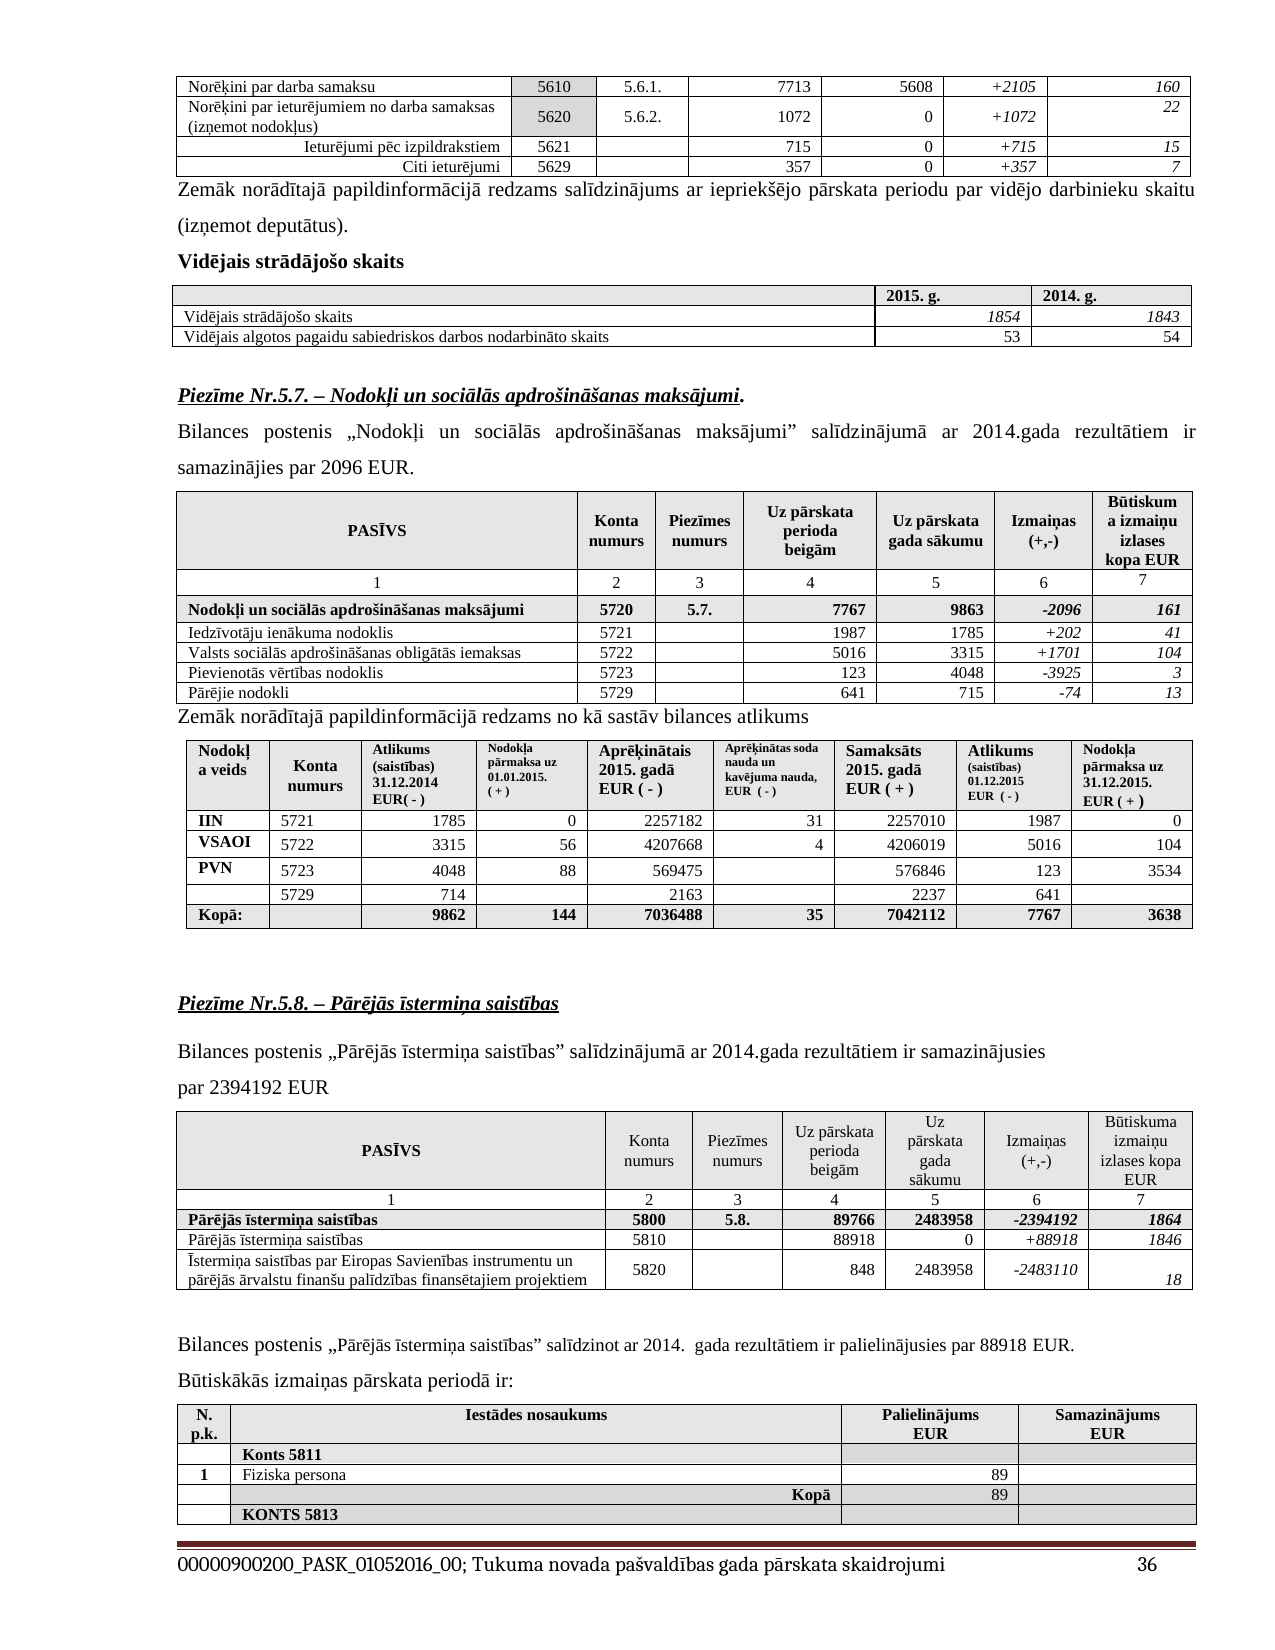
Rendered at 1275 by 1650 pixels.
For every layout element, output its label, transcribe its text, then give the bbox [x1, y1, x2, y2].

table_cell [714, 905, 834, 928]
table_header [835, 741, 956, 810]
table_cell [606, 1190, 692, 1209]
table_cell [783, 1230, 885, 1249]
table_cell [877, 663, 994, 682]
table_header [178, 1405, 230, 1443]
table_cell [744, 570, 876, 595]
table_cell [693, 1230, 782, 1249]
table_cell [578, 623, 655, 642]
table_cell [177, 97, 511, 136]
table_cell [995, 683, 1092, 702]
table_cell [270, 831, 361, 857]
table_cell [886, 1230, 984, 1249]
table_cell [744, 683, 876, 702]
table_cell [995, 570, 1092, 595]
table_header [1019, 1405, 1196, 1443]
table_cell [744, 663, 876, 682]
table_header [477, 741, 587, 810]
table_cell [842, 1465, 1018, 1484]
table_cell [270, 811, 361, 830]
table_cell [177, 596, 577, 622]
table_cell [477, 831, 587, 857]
text Zemāk norādītajā papildinformācijā redzams salīdzinājums ar iepriekšējo pārskata periodu par vidējo darbinieku skaitu (izņemot deputātus). [177, 177, 1196, 237]
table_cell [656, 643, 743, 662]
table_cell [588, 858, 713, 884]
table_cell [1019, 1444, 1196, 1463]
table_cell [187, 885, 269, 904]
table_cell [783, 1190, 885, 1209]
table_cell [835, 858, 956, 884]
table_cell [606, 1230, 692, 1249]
text Bilances postenis „Pārējās īstermiņa saistības” salīdzinot ar 2014. gada rezultātiem ir palielinājusies par 88918 EUR. [177, 1332, 1275, 1356]
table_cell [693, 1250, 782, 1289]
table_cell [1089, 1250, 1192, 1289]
text Piezīme Nr.5.7. – Nodokļi un sociālās apdrošināšanas maksājumi. [177, 383, 1196, 407]
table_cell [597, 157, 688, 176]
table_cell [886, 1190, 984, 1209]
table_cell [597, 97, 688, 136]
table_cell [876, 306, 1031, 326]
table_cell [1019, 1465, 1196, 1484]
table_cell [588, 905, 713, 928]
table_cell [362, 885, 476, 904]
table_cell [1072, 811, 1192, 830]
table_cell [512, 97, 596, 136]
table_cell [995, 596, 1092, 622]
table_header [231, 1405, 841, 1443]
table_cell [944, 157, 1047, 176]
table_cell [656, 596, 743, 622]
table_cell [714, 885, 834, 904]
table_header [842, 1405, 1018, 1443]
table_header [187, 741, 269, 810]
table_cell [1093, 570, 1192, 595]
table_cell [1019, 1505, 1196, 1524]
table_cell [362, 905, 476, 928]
text Zemāk norādītajā papildinformācijā redzams no kā sastāv bilances atlikums [177, 703, 1196, 728]
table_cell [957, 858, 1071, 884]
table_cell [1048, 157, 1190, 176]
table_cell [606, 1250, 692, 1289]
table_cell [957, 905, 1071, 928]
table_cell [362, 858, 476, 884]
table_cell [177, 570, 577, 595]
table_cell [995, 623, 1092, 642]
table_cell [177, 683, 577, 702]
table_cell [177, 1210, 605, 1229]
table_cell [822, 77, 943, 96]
text Bilances postenis „Pārējās īstermiņa saistības” salīdzinājumā ar 2014.gada rezultātiem ir samazinājusies [177, 1039, 1196, 1063]
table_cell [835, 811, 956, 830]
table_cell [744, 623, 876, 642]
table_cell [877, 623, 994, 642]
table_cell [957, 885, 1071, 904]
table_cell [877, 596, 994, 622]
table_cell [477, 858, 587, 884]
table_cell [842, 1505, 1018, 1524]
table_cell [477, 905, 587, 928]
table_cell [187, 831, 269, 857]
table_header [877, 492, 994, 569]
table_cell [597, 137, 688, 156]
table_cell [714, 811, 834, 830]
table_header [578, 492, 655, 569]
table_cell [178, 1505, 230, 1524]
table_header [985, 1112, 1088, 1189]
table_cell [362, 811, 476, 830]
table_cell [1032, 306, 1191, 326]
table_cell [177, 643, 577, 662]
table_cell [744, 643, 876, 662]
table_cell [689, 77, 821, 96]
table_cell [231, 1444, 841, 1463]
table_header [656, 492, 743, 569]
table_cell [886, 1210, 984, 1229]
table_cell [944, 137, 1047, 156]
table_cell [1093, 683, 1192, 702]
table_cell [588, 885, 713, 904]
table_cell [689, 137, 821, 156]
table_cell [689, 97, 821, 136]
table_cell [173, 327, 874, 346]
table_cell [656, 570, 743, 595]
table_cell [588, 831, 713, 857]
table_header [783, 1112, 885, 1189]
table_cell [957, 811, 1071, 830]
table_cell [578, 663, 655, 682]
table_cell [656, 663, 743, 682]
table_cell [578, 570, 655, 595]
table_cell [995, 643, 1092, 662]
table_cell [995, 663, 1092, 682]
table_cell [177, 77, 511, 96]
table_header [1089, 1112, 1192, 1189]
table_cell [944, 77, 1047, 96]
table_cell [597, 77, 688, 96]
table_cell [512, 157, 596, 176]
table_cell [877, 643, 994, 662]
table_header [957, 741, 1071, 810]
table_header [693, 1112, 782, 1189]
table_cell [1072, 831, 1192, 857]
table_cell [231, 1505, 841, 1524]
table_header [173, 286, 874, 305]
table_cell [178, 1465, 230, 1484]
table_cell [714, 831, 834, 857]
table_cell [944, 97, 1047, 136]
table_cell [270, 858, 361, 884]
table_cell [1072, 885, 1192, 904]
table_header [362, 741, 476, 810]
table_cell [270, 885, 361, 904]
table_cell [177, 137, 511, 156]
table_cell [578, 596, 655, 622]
text Piezīme Nr.5.8. – Pārējās īstermiņa saistības [177, 990, 1196, 1014]
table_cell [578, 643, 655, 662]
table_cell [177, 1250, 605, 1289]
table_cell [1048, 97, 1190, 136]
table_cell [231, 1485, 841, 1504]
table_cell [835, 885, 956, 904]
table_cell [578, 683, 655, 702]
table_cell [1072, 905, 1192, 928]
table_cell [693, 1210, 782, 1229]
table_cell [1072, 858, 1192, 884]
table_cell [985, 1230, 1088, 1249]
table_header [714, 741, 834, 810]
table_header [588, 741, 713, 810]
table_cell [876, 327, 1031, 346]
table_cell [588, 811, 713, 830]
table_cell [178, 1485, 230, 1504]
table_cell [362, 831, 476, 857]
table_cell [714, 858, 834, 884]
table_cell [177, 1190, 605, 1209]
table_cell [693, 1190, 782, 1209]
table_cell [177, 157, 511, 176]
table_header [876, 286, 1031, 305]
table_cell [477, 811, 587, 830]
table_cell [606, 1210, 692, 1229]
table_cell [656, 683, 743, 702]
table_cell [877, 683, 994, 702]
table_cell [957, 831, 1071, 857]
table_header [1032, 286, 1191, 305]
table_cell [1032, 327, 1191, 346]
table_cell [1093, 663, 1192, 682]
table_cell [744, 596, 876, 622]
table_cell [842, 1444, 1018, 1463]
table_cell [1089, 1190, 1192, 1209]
text Vidējais strādājošo skaits [177, 249, 1196, 273]
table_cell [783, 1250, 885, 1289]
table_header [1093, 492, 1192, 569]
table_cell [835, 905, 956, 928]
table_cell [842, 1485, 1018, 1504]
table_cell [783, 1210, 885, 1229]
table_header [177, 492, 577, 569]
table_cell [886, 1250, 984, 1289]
text Bilances postenis „Nodokļi un sociālās apdrošināšanas maksājumi” salīdzinājumā ar 2014.gada rezultātiem ir samazinājies par 2096 EUR. [177, 419, 1196, 479]
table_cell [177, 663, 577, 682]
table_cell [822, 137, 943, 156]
text Būtiskākās izmaiņas pārskata periodā ir: [177, 1368, 1196, 1392]
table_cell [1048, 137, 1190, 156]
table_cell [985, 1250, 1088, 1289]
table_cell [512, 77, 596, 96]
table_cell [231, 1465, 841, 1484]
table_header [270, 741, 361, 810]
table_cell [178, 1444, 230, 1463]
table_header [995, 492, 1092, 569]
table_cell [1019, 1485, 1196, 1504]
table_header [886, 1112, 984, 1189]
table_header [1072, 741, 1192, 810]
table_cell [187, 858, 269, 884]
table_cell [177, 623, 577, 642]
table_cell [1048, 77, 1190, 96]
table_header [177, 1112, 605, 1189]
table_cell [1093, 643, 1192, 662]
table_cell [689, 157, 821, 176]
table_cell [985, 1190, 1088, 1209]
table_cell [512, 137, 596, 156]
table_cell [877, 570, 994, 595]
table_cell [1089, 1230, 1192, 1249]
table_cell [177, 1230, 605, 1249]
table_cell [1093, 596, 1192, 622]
text par 2394192 EUR [177, 1075, 1196, 1099]
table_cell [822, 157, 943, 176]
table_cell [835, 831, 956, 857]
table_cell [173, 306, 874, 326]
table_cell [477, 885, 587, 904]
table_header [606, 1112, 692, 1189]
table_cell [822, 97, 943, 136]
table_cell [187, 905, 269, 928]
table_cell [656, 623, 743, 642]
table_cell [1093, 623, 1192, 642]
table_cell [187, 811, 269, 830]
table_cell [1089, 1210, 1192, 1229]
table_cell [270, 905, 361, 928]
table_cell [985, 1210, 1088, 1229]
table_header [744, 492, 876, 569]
